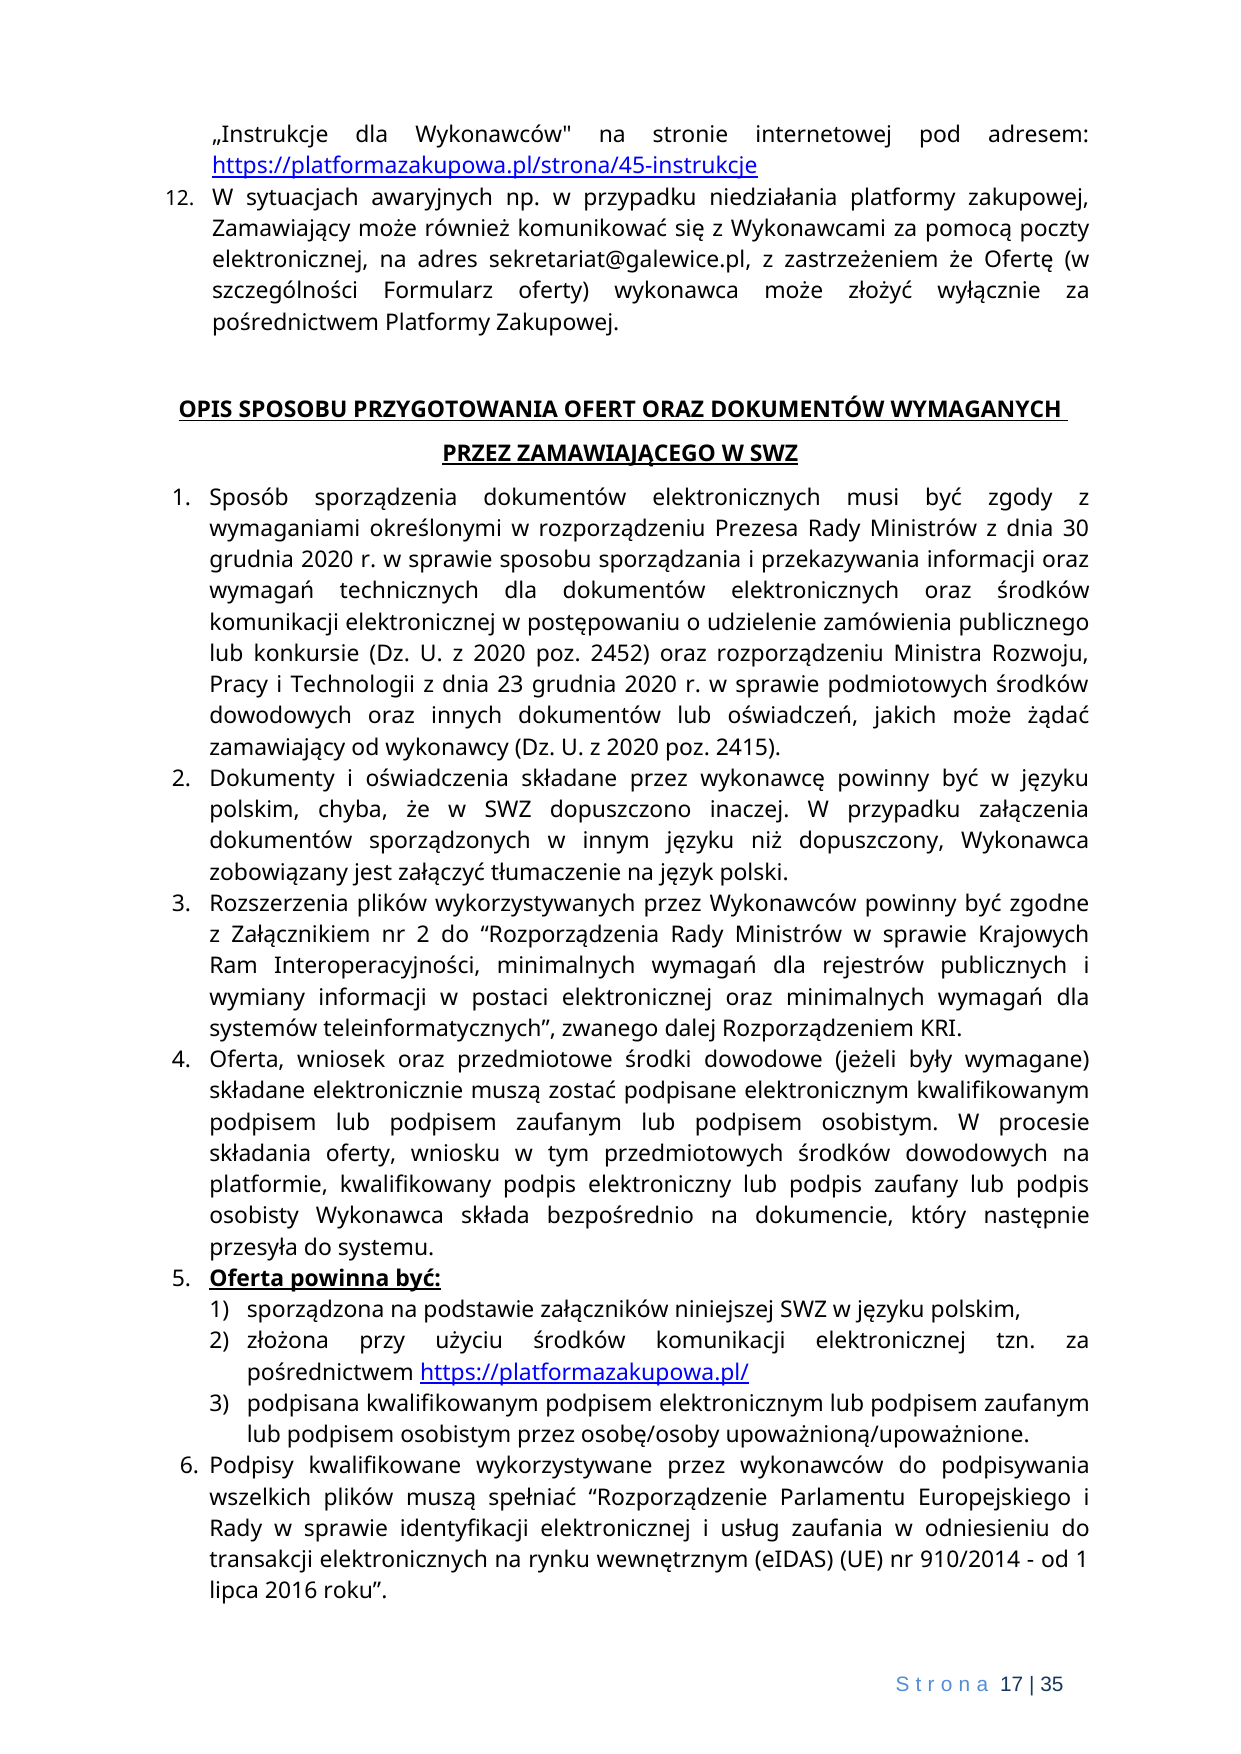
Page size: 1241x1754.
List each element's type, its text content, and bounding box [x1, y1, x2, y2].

list W sytuacjach awaryjnych np. w przypadku niedziałania platformy zakupowej, Zamawiający może również komunikować się z Wykonawcami za pomocą poczty elektronicznej, na adres sekretariat@galewice.pl, z zastrzeżeniem że Ofertę (w szczególności Formularz oferty) wykonawca może złożyć wyłącznie za pośrednictwem Platformy Zakupowej. [165, 181, 1090, 337]
list złożona przy użyciu środków komunikacji elektronicznej tzn. za pośrednictwem https://platformazakupowa.pl/ [209, 1324, 1090, 1387]
list Rozszerzenia plików wykorzystywanych przez Wykonawców powinny być zgodne z Załącznikiem nr 2 do “Rozporządzenia Rady Ministrów w sprawie Krajowych Ram Interoperacyjności, minimalnych wymagań dla rejestrów publicznych i wymiany informacji w postaci elektronicznej oraz minimalnych wymagań dla systemów teleinformatycznych”, zwanego dalej Rozporządzeniem KRI. [172, 887, 1090, 1043]
list Podpisy kwalifikowane wykorzystywane przez wykonawców do podpisywania wszelkich plików muszą spełniać “Rozporządzenie Parlamentu Europejskiego i Rady w sprawie identyfikacji elektronicznej i usług zaufania w odniesieniu do transakcji elektronicznych na rynku wewnętrznym (eIDAS) (UE) nr 910/2014 - od 1 lipca 2016 roku”. [179, 1449, 1090, 1606]
list Oferta powinna być: [172, 1262, 1090, 1293]
list Dokumenty i oświadczenia składane przez wykonawcę powinny być w języku polskim, chyba, że w SWZ dopuszczono inaczej. W przypadku załączenia dokumentów sporządzonych w innym języku niż dopuszczony, Wykonawca zobowiązany jest załączyć tłumaczenie na język polski. [172, 762, 1090, 887]
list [165, 118, 1090, 181]
text OPIS SPOSOBU PRZYGOTOWANIA OFERT ORAZ DOKUMENTÓW WYMAGANYCH [150, 393, 1090, 424]
list Oferta, wniosek oraz przedmiotowe środki dowodowe (jeżeli były wymagane) składane elektronicznie muszą zostać podpisane elektronicznym kwalifikowanym podpisem lub podpisem zaufanym lub podpisem osobistym. W procesie składania oferty, wniosku w tym przedmiotowych środków dowodowych na platformie, kwalifikowany podpis elektroniczny lub podpis zaufany lub podpis osobisty Wykonawca składa bezpośrednio na dokumencie, który następnie przesyła do systemu. [172, 1043, 1090, 1262]
list Sposób sporządzenia dokumentów elektronicznych musi być zgody z wymaganiami określonymi w rozporządzeniu Prezesa Rady Ministrów z dnia 30 grudnia 2020 r. w sprawie sposobu sporządzania i przekazywania informacji oraz wymagań technicznych dla dokumentów elektronicznych oraz środków komunikacji elektronicznej w postępowaniu o udzielenie zamówienia publicznego lub konkursie (Dz. U. z 2020 poz. 2452) oraz rozporządzeniu Ministra Rozwoju, Pracy i Technologii z dnia 23 grudnia 2020 r. w sprawie podmiotowych środków dowodowych oraz innych dokumentów lub oświadczeń, jakich może żądać zamawiający od wykonawcy (Dz. U. z 2020 poz. 2415). [172, 481, 1090, 762]
list podpisana kwalifikowanym podpisem elektronicznym lub podpisem zaufanym lub podpisem osobistym przez osobę/osoby upoważnioną/upoważnione. [209, 1387, 1090, 1449]
text PRZEZ ZAMAWIAJĄCEGO W SWZ [150, 437, 1090, 468]
list sporządzona na podstawie załączników niniejszej SWZ w języku polskim, [209, 1293, 1090, 1324]
